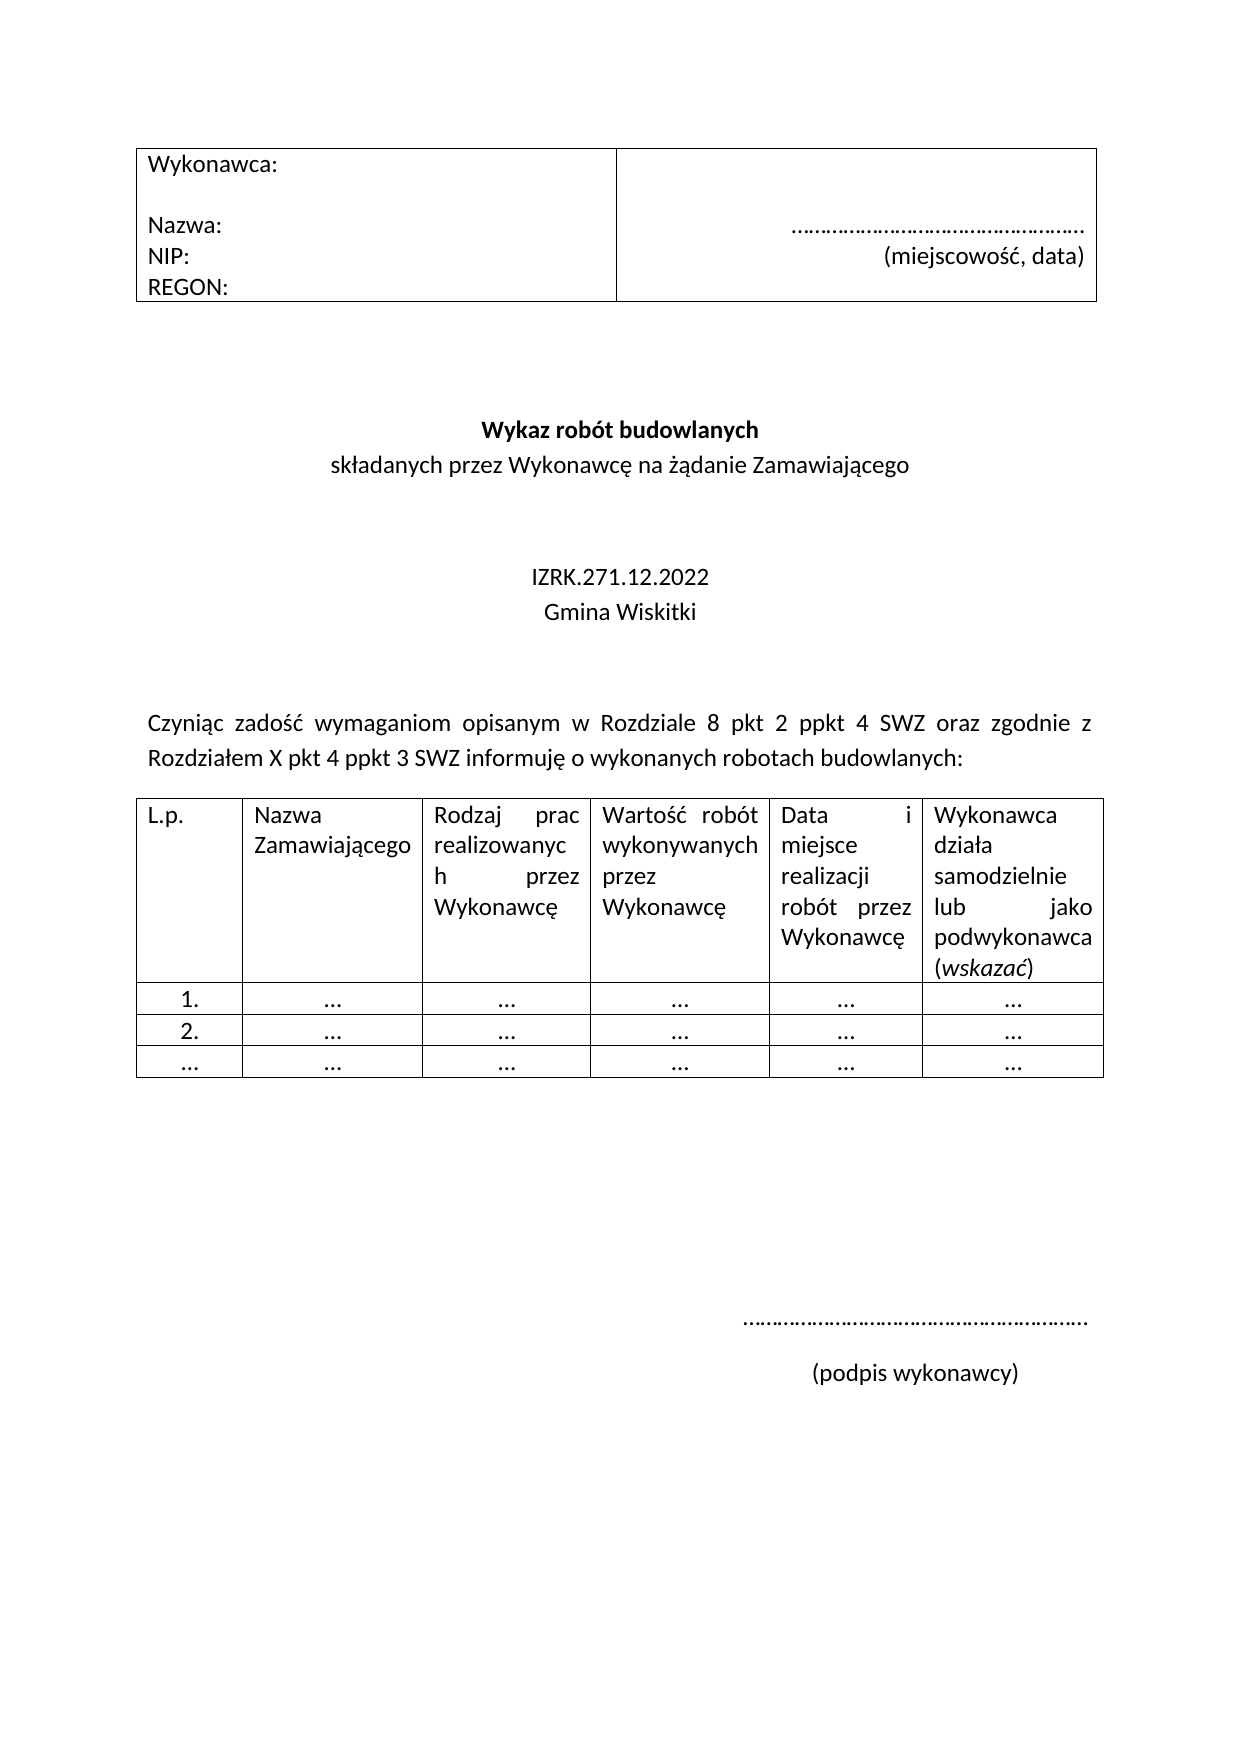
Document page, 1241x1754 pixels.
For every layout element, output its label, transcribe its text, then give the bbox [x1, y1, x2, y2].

table_cell … [591, 1015, 769, 1045]
table_header Wartość robót wykonywanych przez Wykonawcę [591, 799, 769, 982]
text IZRK.271.12.2022 Gmina Wiskitki [148, 561, 1093, 626]
table_header Wykonawca działa samodzielnie lub jako podwykonawca (wskazać) [923, 799, 1103, 982]
table_cell … [591, 1046, 769, 1077]
text Czyniąc zadość wymaganiom opisanym w Rozdziale 8 pkt 2 ppkt 4 SWZ oraz zgodnie z Rozdziałem X pkt 4 ppkt 3 SWZ informuję o wykonanych robotach budowlanych: [148, 707, 1093, 773]
table_cell … [423, 1015, 590, 1045]
table_cell … [770, 1046, 922, 1077]
table_header Nazwa Zamawiającego [243, 799, 422, 982]
text Wykaz robót budowlanych składanych przez Wykonawcę na żądanie Zamawiającego [148, 414, 1093, 479]
table_header Rodzaj prac realizowanych przez Wykonawcę [423, 799, 590, 982]
table_cell … [770, 1015, 922, 1045]
table_cell 2. [137, 1015, 242, 1045]
table_cell … [137, 1046, 242, 1077]
table_cell … [923, 1015, 1103, 1045]
table_cell … [243, 1015, 422, 1045]
table_cell … [923, 983, 1103, 1014]
table_cell … [591, 983, 769, 1014]
table_cell … [423, 983, 590, 1014]
table_cell … [923, 1046, 1103, 1077]
table_cell … [243, 983, 422, 1014]
table_header Wykonawca: Nazwa: NIP: REGON: [137, 149, 616, 301]
table_cell … [423, 1046, 590, 1077]
table_header …………………………………………… (miejscowość, data) [617, 149, 1096, 301]
table_header Data i miejsce realizacji robót przez Wykonawcę [770, 799, 922, 982]
table_cell … [770, 983, 922, 1014]
text (podpis wykonawcy) [738, 1357, 1093, 1388]
table_cell 1. [137, 983, 242, 1014]
table_cell … [243, 1046, 422, 1077]
text …………………………………………………… [738, 1301, 1093, 1332]
table_header L.p. [137, 799, 242, 982]
